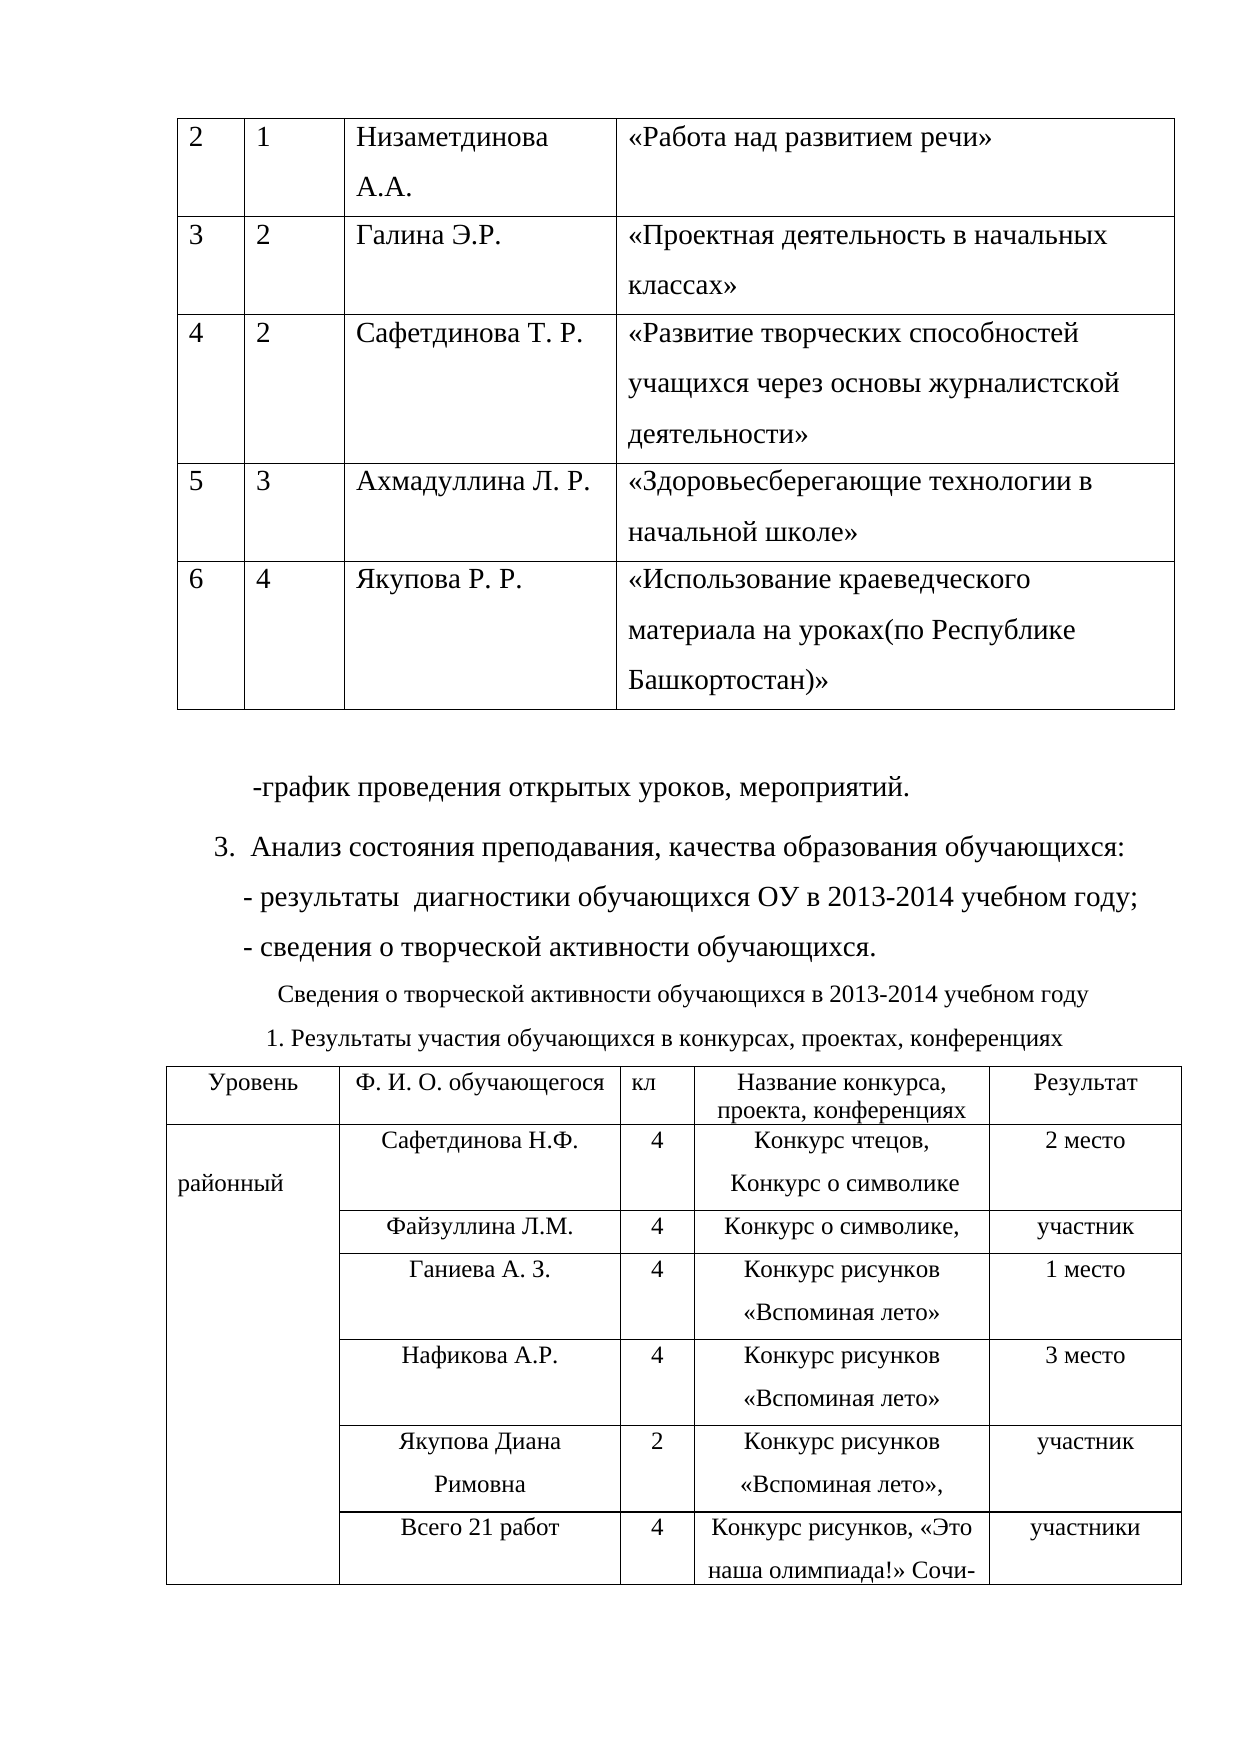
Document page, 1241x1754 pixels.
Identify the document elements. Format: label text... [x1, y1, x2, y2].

table_cell 2 [178, 119, 244, 216]
table_cell 4 [621, 1513, 694, 1584]
text - сведения о творческой активности обучающихся. [177, 929, 1152, 963]
table_cell 6 [178, 562, 244, 709]
table_cell 3 место [990, 1340, 1181, 1425]
table_cell Сафетдинова Н.Ф. [340, 1125, 620, 1210]
table_cell участник [990, 1426, 1181, 1511]
table_cell Галина Э.Р. [345, 217, 616, 314]
table_cell 3 [178, 217, 244, 314]
table_cell Конкурс рисунков «Вспоминая лето» [695, 1340, 989, 1425]
text Сведения о творческой активности обучающихся в 2013-2014 учебном году [215, 979, 1152, 1008]
table_header кл [621, 1067, 694, 1124]
table_cell Нафикова А.Р. [340, 1340, 620, 1425]
table_header Ф. И. О. обучающегося [340, 1067, 620, 1124]
table_cell Ахмадуллина Л. Р. [345, 464, 616, 561]
table_cell «Работа над развитием речи» [617, 119, 1174, 216]
table_cell Сафетдинова Т. Р. [345, 315, 616, 462]
table_cell Конкурс рисунков «Вспоминая лето», [695, 1426, 989, 1511]
table_cell Ганиева А. З. [340, 1254, 620, 1339]
table_cell Конкурс чтецов, Конкурс о символике [695, 1125, 989, 1210]
table_cell Конкурс о символике, [695, 1211, 989, 1253]
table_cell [695, 1513, 989, 1584]
table_cell 3 [245, 464, 344, 561]
table_header Уровень [167, 1067, 339, 1124]
table_cell «Развитие творческих способностей учащихся через основы журналистской деятельности» [617, 315, 1174, 462]
table_cell 5 [178, 464, 244, 561]
table_cell 4 [621, 1340, 694, 1425]
table_cell Низаметдинова А.А. [345, 119, 616, 216]
text - результаты диагностики обучающихся ОУ в 2013-2014 учебном году; [177, 879, 1152, 912]
table_cell 4 [621, 1125, 694, 1210]
table_cell Конкурс рисунков «Вспоминая лето» [695, 1254, 989, 1339]
table_cell Якупова Р. Р. [345, 562, 616, 709]
table_cell 2 [245, 217, 344, 314]
table_header Результат [990, 1067, 1181, 1124]
table_cell 2 место [990, 1125, 1181, 1210]
list -график проведения открытых уроков, мероприятий. [252, 769, 1152, 803]
text 1. Результаты участия обучающихся в конкурсах, проектах, конференциях [177, 1023, 1152, 1051]
table_cell 4 [178, 315, 244, 462]
table_cell «Здоровьесберегающие технологии в начальной школе» [617, 464, 1174, 561]
table_cell 1 [245, 119, 344, 216]
table_cell «Использование краеведческого материала на уроках(по Республике Башкортостан)» [617, 562, 1174, 709]
table_cell Файзуллина Л.М. [340, 1211, 620, 1253]
text 3. Анализ состояния преподавания, качества образования обучающихся: [177, 829, 1152, 862]
table_cell 4 [621, 1211, 694, 1253]
table_cell Всего 21 работ [340, 1513, 620, 1584]
table_cell Якупова Диана Римовна [340, 1426, 620, 1511]
table_cell 1 место [990, 1254, 1181, 1339]
table_cell участник [990, 1211, 1181, 1253]
table_cell 2 [621, 1426, 694, 1511]
table_cell 2 [245, 315, 344, 462]
table_cell «Проектная деятельность в начальных классах» [617, 217, 1174, 314]
table_cell 4 [621, 1254, 694, 1339]
table_cell районный [167, 1125, 339, 1584]
table_cell 4 [245, 562, 344, 709]
table_header Название конкурса, проекта, конференциях [695, 1067, 989, 1124]
table_cell участники [990, 1513, 1181, 1584]
